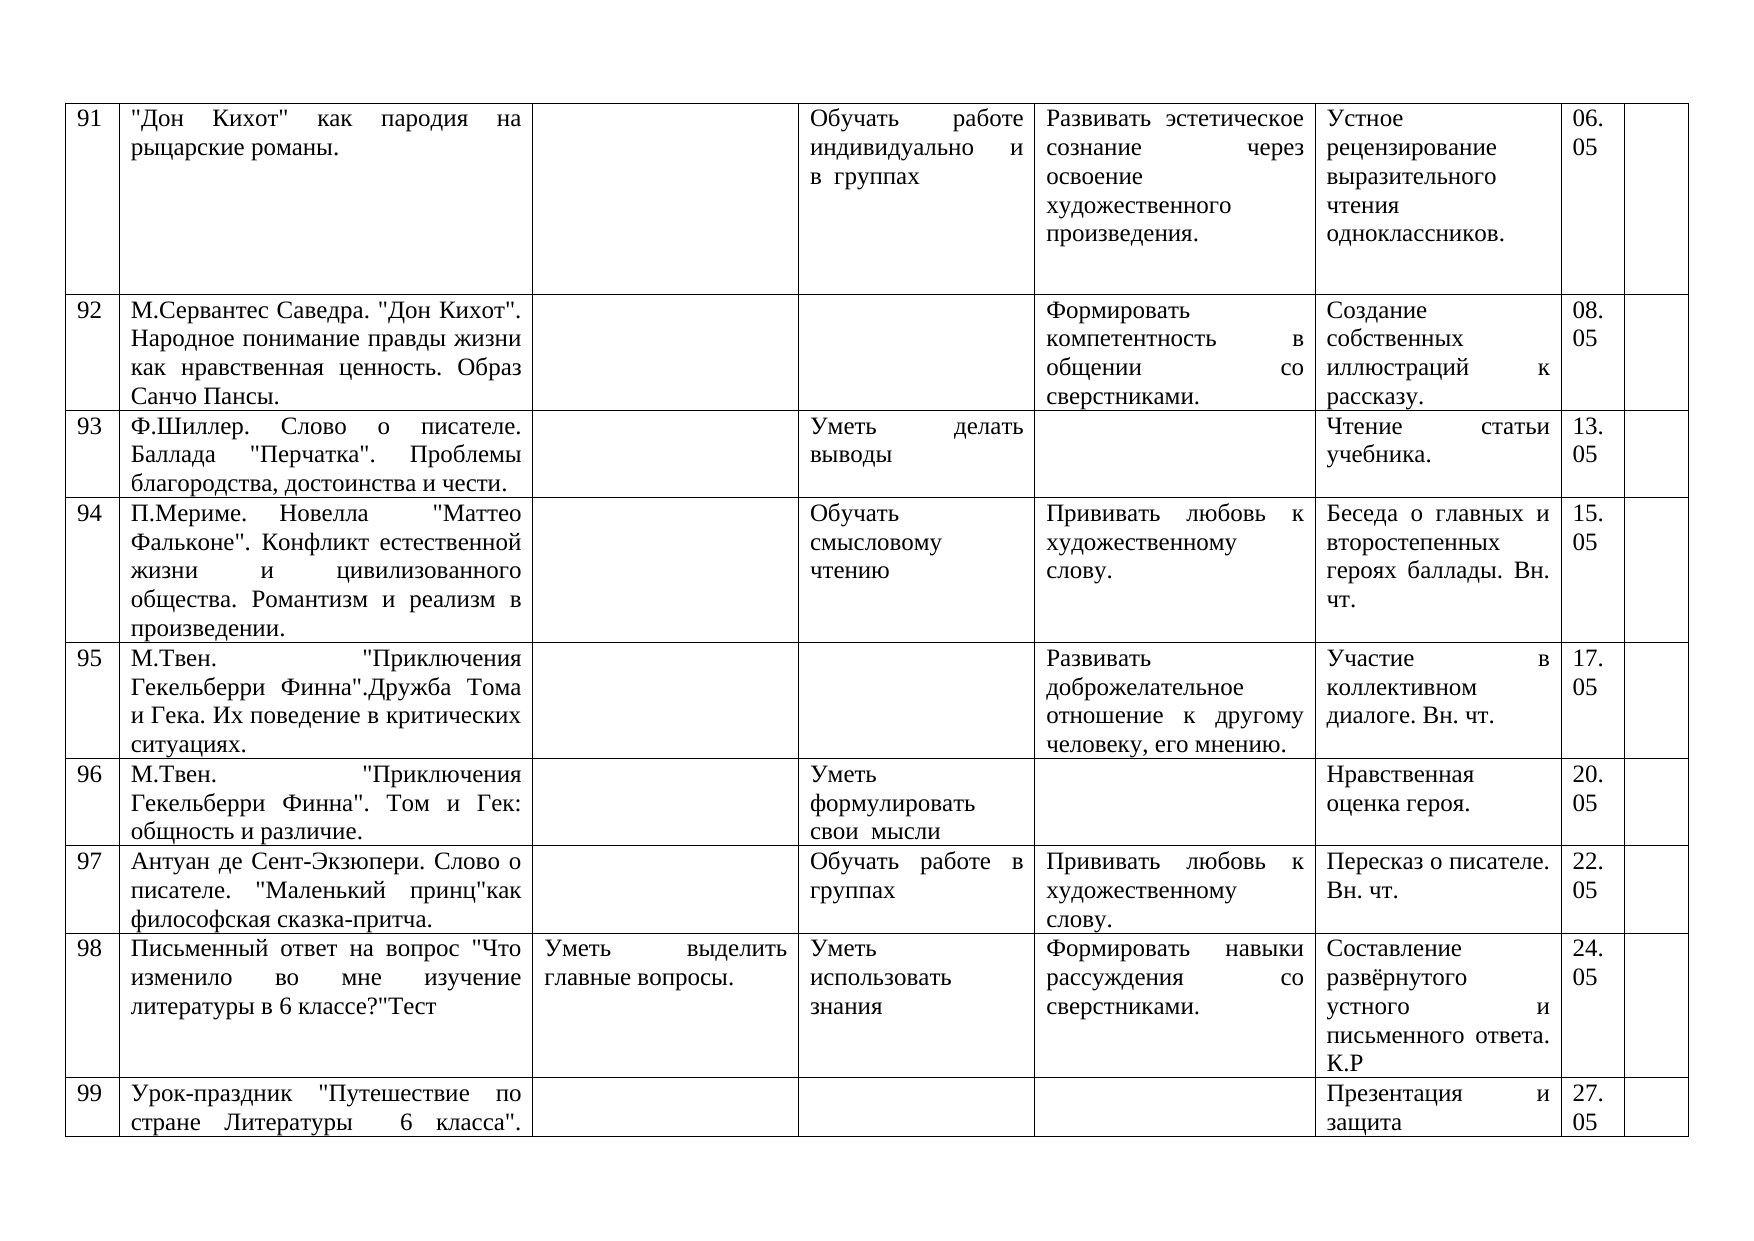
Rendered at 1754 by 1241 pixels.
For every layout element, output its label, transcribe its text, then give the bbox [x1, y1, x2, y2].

table_cell М.Твен. "Приключения Гекельберри Финна".Дружба Тома и Гека. Их поведение в критических ситуациях. [120, 643, 532, 758]
table_cell [533, 498, 798, 642]
table_cell Обучать работе в группах [799, 846, 1034, 932]
table_cell Обучать работе индивидуально и в группах [799, 104, 1034, 294]
table_cell Уметь формулировать свои мысли [799, 759, 1034, 845]
table_cell Прививать любовь к художественному слову. [1035, 498, 1315, 642]
table_cell [1035, 1078, 1315, 1136]
table_cell [1625, 934, 1688, 1077]
table_cell Беседа о главных и второстепенных героях баллады. Вн. чт. [1316, 498, 1561, 642]
table_cell Чтение статьи учебника. [1316, 411, 1561, 497]
table_cell 92 [66, 295, 119, 410]
table_cell Формировать навыки рассуждения со сверстниками. [1035, 934, 1315, 1077]
table_cell Пересказ о писателе. Вн. чт. [1316, 846, 1561, 932]
table_cell [533, 411, 798, 497]
table_cell Уметь выделить главные вопросы. [533, 934, 798, 1077]
table_cell М.Сервантес Саведра. "Дон Кихот". Народное понимание правды жизни как нравственная ценность. Образ Санчо Пансы. [120, 295, 532, 410]
table_cell Уметь использовать знания [799, 934, 1034, 1077]
table_cell [1625, 759, 1688, 845]
table_cell 95 [66, 643, 119, 758]
table_cell Формировать компетентность в общении со сверстниками. [1035, 295, 1315, 410]
table_cell [533, 759, 798, 845]
table_cell Составление развёрнутого устного и письменного ответа. К.Р [1316, 934, 1561, 1077]
table_cell 24.05 [1562, 934, 1624, 1077]
table_cell [1625, 104, 1688, 294]
table_cell [533, 846, 798, 932]
table_cell 91 [66, 104, 119, 294]
table_cell [533, 104, 798, 294]
table_cell 99 [66, 1078, 119, 1136]
table_cell [1625, 498, 1688, 642]
table_cell [533, 295, 798, 410]
table_cell Развивать доброжелательное отношение к другому человеку, его мнению. [1035, 643, 1315, 758]
table_cell [1035, 759, 1315, 845]
table_cell 98 [66, 934, 119, 1077]
table_cell "Дон Кихот" как пародия на рыцарские романы. [120, 104, 532, 294]
table_cell М.Твен. "Приключения Гекельберри Финна". Том и Гек: общность и различие. [120, 759, 532, 845]
table_cell [1625, 1078, 1688, 1136]
table_cell Нравственная оценка героя. [1316, 759, 1561, 845]
table_cell Антуан де Сент-Экзюпери. Слово о писателе. "Маленький принц"как философская сказка-притча. [120, 846, 532, 932]
table_cell [533, 643, 798, 758]
table_cell 97 [66, 846, 119, 932]
table_cell 94 [66, 498, 119, 642]
table_cell 93 [66, 411, 119, 497]
table_cell Письменный ответ на вопрос "Что изменило во мне изучение литературы в 6 классе?"Тест [120, 934, 532, 1077]
table_cell [1625, 411, 1688, 497]
table_cell 08.05 [1562, 295, 1624, 410]
table_cell [799, 295, 1034, 410]
table_cell Уметь делать выводы [799, 411, 1034, 497]
table_cell 27.05 29.05 [1562, 1078, 1624, 1136]
table_cell Обучать смысловому чтению [799, 498, 1034, 642]
table_cell Создание собственных иллюстраций к рассказу. [1316, 295, 1561, 410]
table_cell 13.05 [1562, 411, 1624, 497]
table_cell 22.05 [1562, 846, 1624, 932]
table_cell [1316, 1078, 1561, 1136]
table_cell П.Мериме. Новелла "Маттео Фальконе". Конфликт естественной жизни и цивилизованного общества. Романтизм и реализм в произведении. [120, 498, 532, 642]
table_cell [533, 1078, 798, 1136]
table_cell Устное рецензирование выразительного чтения одноклассников. [1316, 104, 1561, 294]
table_cell 17.05 [1562, 643, 1624, 758]
table_cell Прививать любовь к художественному слову. [1035, 846, 1315, 932]
table_cell 96 [66, 759, 119, 845]
table_cell 20.05 [1562, 759, 1624, 845]
table_cell [1035, 411, 1315, 497]
table_cell Участие в коллективном диалоге. Вн. чт. [1316, 643, 1561, 758]
table_cell Развивать эстетическое сознание через освоение художественного произведения. [1035, 104, 1315, 294]
table_cell [1625, 846, 1688, 932]
table_cell 15.05 [1562, 498, 1624, 642]
table_cell [799, 643, 1034, 758]
table_cell Ф.Шиллер. Слово о писателе. Баллада "Перчатка". Проблемы благородства, достоинства и чести. [120, 411, 532, 497]
table_cell [799, 1078, 1034, 1136]
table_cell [120, 1078, 532, 1136]
table_cell [1625, 295, 1688, 410]
table_cell [1625, 643, 1688, 758]
table_cell 06.05 [1562, 104, 1624, 294]
